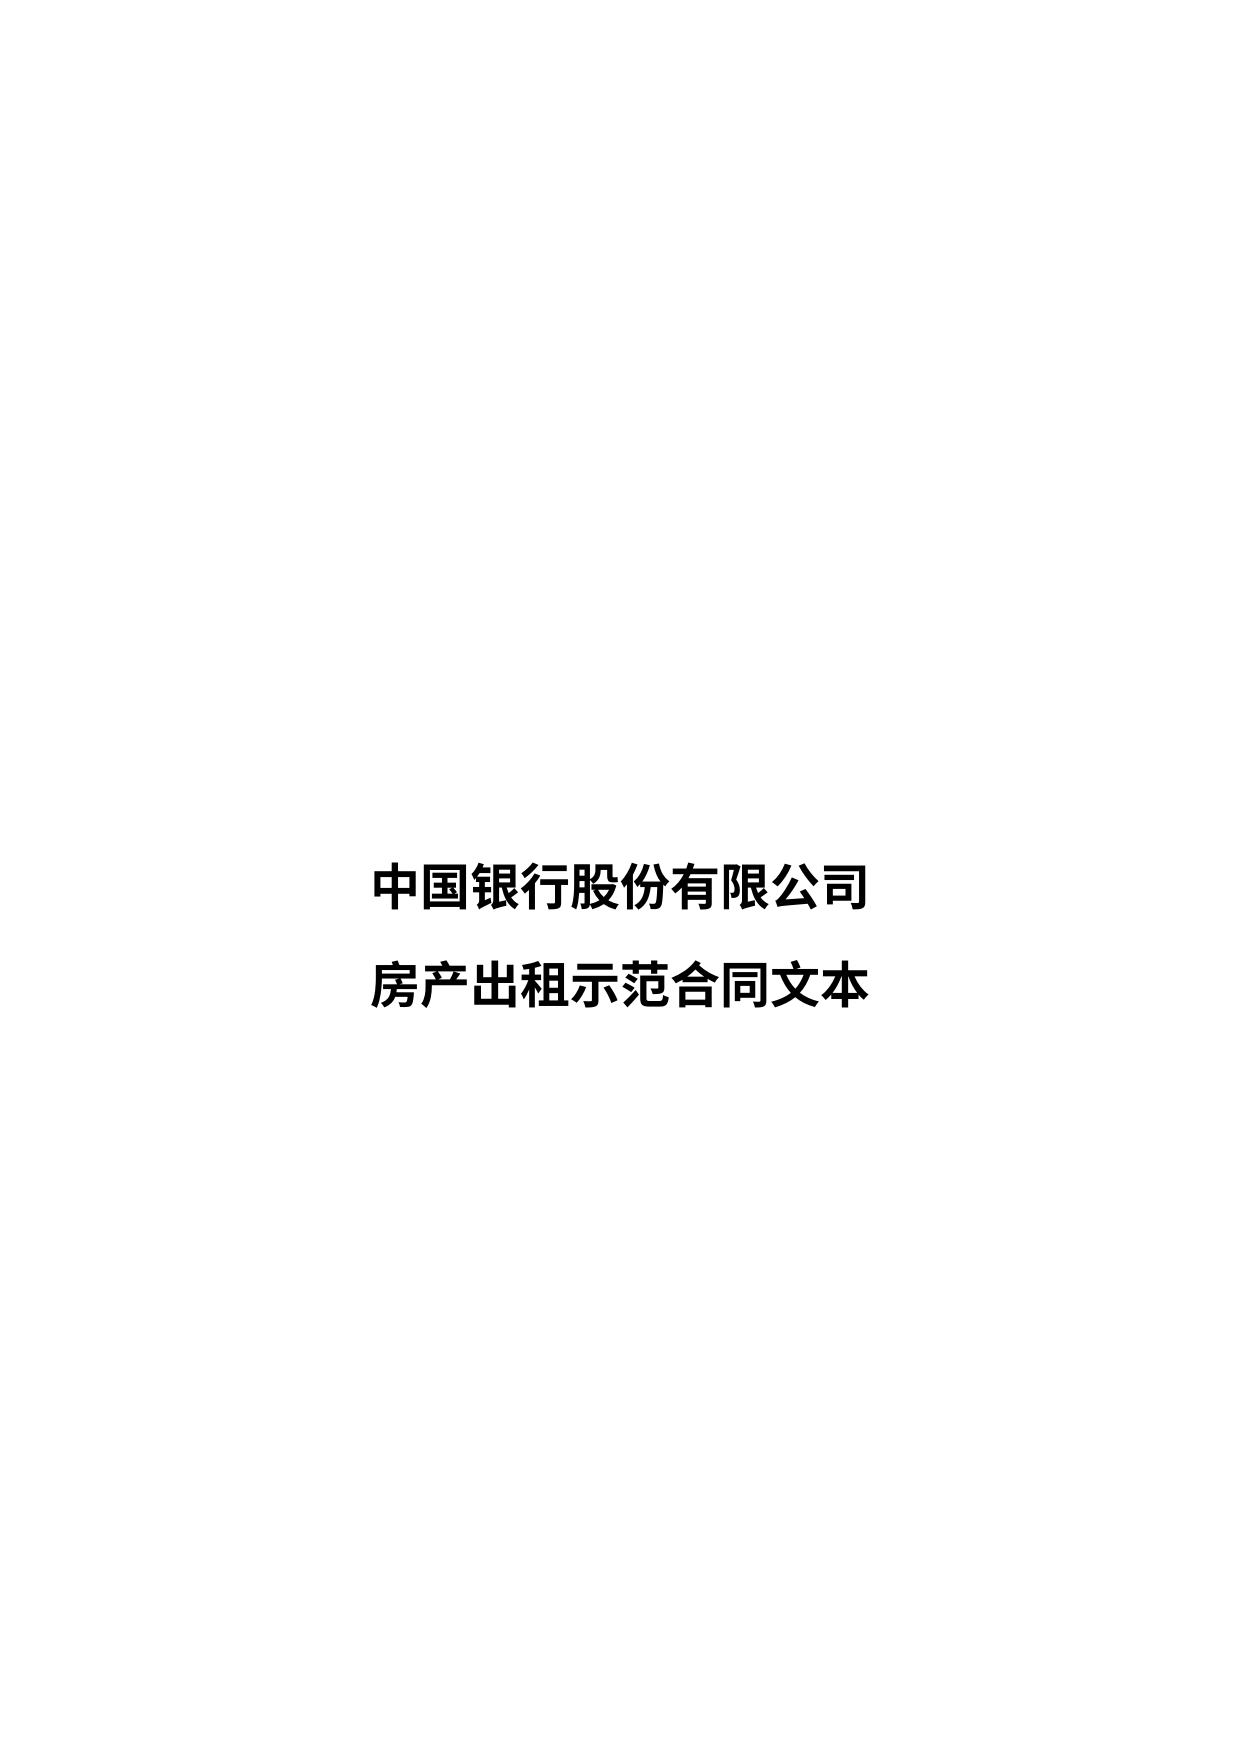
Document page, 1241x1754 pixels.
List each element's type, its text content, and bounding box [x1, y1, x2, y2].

text 中国银行股份有限公司 [187, 835, 1053, 932]
text 房产出租示范合同文本 [187, 932, 1053, 1030]
